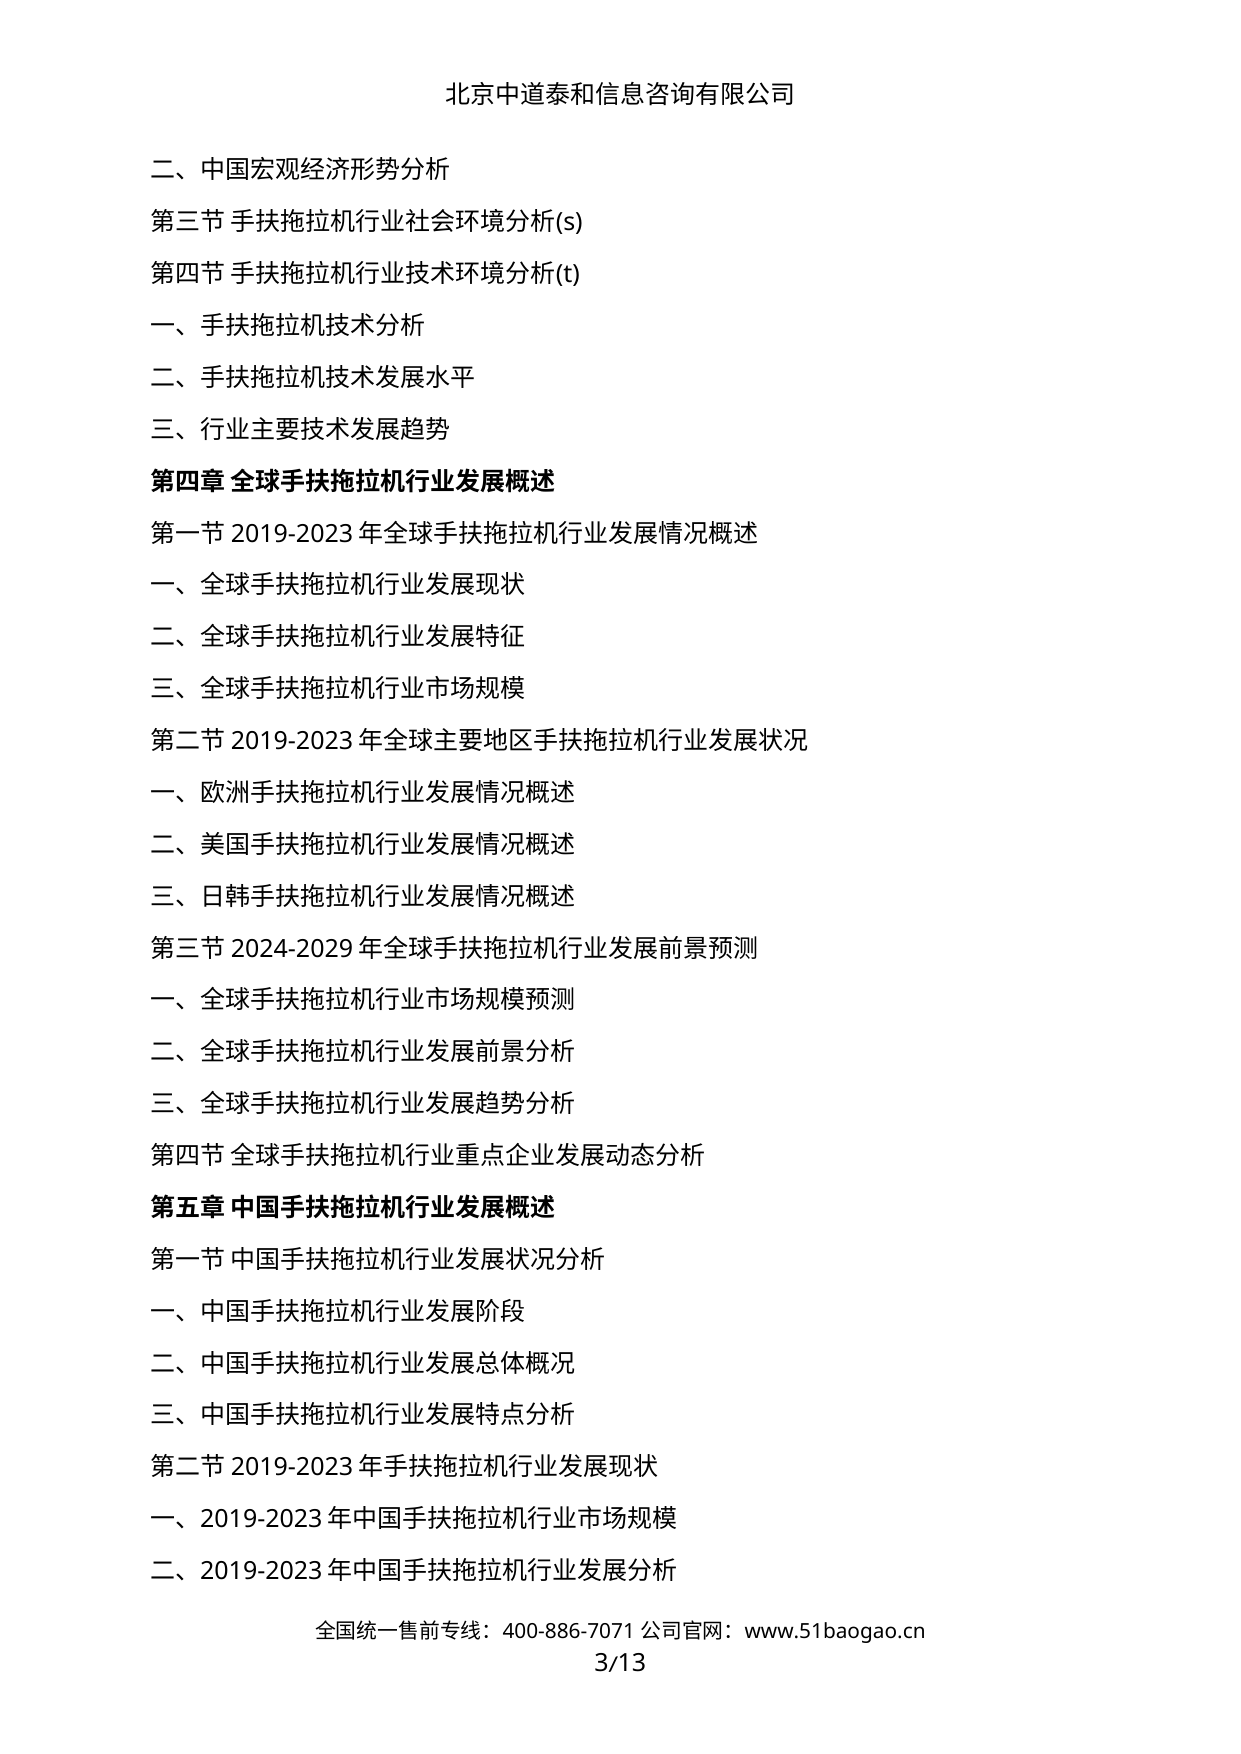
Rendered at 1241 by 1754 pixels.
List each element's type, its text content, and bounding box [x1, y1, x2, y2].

text 第四节 手扶拖拉机行业技术环境分析(t) [150, 254, 1090, 290]
text 第二节 2019-2023年全球主要地区手扶拖拉机行业发展状况 [150, 721, 1090, 757]
text 一、全球手扶拖拉机行业市场规模预测 [150, 980, 1090, 1016]
text 第三节 2024-2029年全球手扶拖拉机行业发展前景预测 [150, 928, 1090, 964]
text 三、日韩手扶拖拉机行业发展情况概述 [150, 876, 1090, 912]
text 第四章 全球手扶拖拉机行业发展概述 [150, 461, 1090, 497]
text 二、2019-2023年中国手扶拖拉机行业发展分析 [150, 1551, 1090, 1587]
text 一、手扶拖拉机技术分析 [150, 306, 1090, 342]
text 三、全球手扶拖拉机行业市场规模 [150, 669, 1090, 705]
text 二、美国手扶拖拉机行业发展情况概述 [150, 824, 1090, 861]
text 第一节 2019-2023年全球手扶拖拉机行业发展情况概述 [150, 513, 1090, 549]
text 二、中国宏观经济形势分析 [150, 150, 1090, 186]
text 第二节 2019-2023年手扶拖拉机行业发展现状 [150, 1447, 1090, 1483]
text 一、全球手扶拖拉机行业发展现状 [150, 565, 1090, 601]
text 二、手扶拖拉机技术发展水平 [150, 357, 1090, 394]
text 三、行业主要技术发展趋势 [150, 409, 1090, 446]
text 一、中国手扶拖拉机行业发展阶段 [150, 1291, 1090, 1327]
text 一、2019-2023年中国手扶拖拉机行业市场规模 [150, 1499, 1090, 1535]
text 二、全球手扶拖拉机行业发展特征 [150, 617, 1090, 653]
text 第四节 全球手扶拖拉机行业重点企业发展动态分析 [150, 1136, 1090, 1172]
text 二、中国手扶拖拉机行业发展总体概况 [150, 1343, 1090, 1379]
text 三、中国手扶拖拉机行业发展特点分析 [150, 1395, 1090, 1431]
text 第五章 中国手扶拖拉机行业发展概述 [150, 1187, 1090, 1224]
text 一、欧洲手扶拖拉机行业发展情况概述 [150, 772, 1090, 809]
text 二、全球手扶拖拉机行业发展前景分析 [150, 1032, 1090, 1068]
text 第一节 中国手扶拖拉机行业发展状况分析 [150, 1239, 1090, 1276]
text 三、全球手扶拖拉机行业发展趋势分析 [150, 1084, 1090, 1120]
text 第三节 手扶拖拉机行业社会环境分析(s) [150, 202, 1090, 238]
